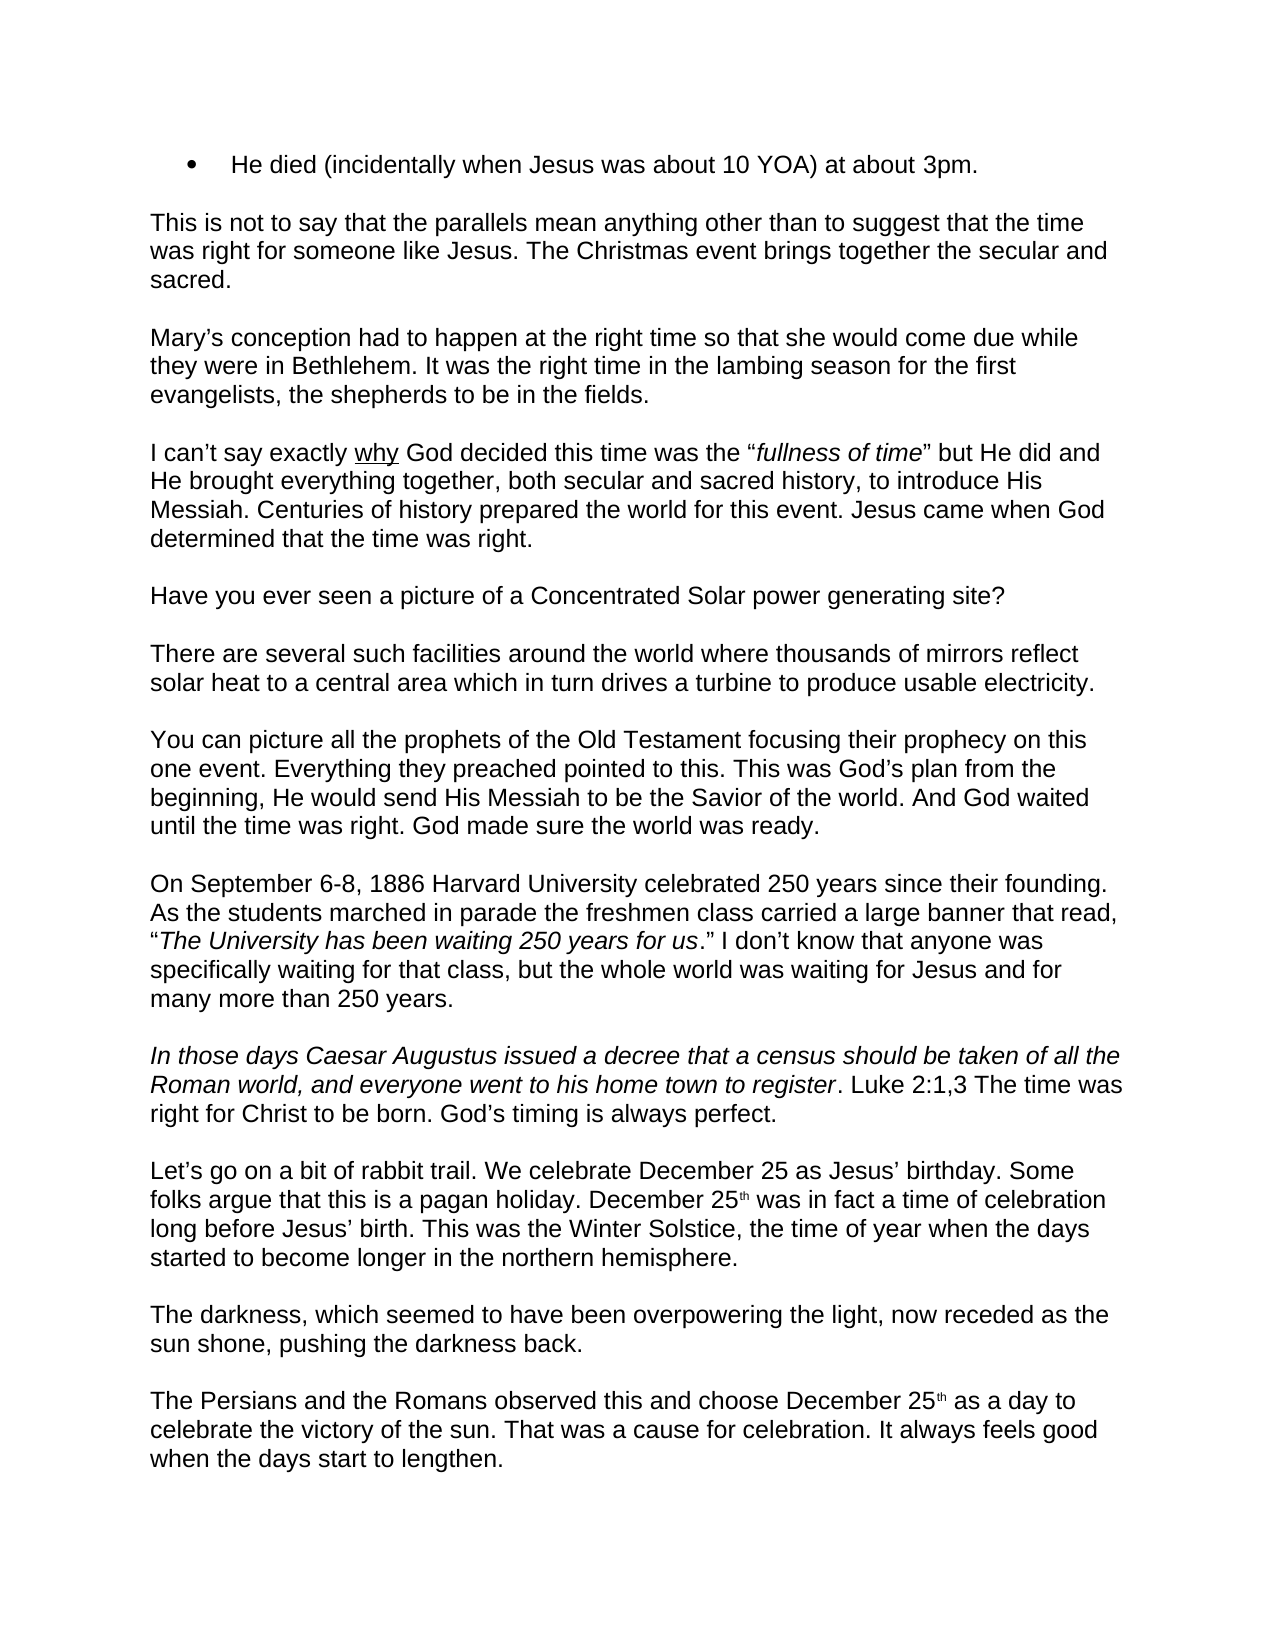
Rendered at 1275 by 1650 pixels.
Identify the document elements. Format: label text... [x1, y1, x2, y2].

text In those days Caesar Augustus issued a decree that a census should be taken of all the Roman world, and everyone went to his home town to register. Luke 2:1,3 The time was right for Christ to be born. God’s timing is always perfect. [150, 1041, 1125, 1128]
text On September 6-8, 1886 Harvard University celebrated 250 years since their founding. As the students marched in parade the freshmen class carried a large banner that read, “The University has been waiting 250 years for us.” I don’t know that anyone was specifically waiting for that class, but the whole world was waiting for Jesus and for many more than 250 years. [150, 869, 1125, 1013]
text Mary’s conception had to happen at the right time so that she would come due while they were in Bethlehem. It was the right time in the lambing season for the first evangelists, the shepherds to be in the fields. [150, 323, 1125, 409]
text The Persians and the Romans observed this and choose December 25th as a day to celebrate the victory of the sun. That was a cause for celebration. It always feels good when the days start to lengthen. [150, 1386, 1125, 1473]
text There are several such facilities around the world where thousands of mirrors reflect solar heat to a central area which in turn drives a turbine to produce usable electricity. [150, 639, 1125, 696]
text The darkness, which seemed to have been overpowering the light, now receded as the sun shone, pushing the darkness back. [150, 1300, 1125, 1358]
text This is not to say that the parallels mean anything other than to suggest that the time was right for someone like Jesus. The Christmas event brings together the secular and sacred. [150, 208, 1125, 294]
text  He died (incidentally when Jesus was about 10 YOA) at about 3pm. [187, 150, 1125, 179]
text I can’t say exactly why God decided this time was the “fullness of time” but He did and He brought everything together, both secular and sacred history, to introduce His Messiah. Centuries of history prepared the world for this event. Jesus came when God determined that the time was right. [150, 438, 1125, 553]
text Have you ever seen a picture of a Concentrated Solar power generating site? [150, 581, 1125, 610]
text Let’s go on a bit of rabbit trail. We celebrate December 25 as Jesus’ birthday. Some folks argue that this is a pagan holiday. December 25th was in fact a time of celebration long before Jesus’ birth. This was the Winter Solstice, the time of year when the days started to become longer in the northern hemisphere. [150, 1156, 1125, 1271]
text You can picture all the prophets of the Old Testament focusing their prophecy on this one event. Everything they preached pointed to this. This was God’s plan from the beginning, He would send His Messiah to be the Savior of the world. And God waited until the time was right. God made sure the world was ready. [150, 725, 1125, 840]
